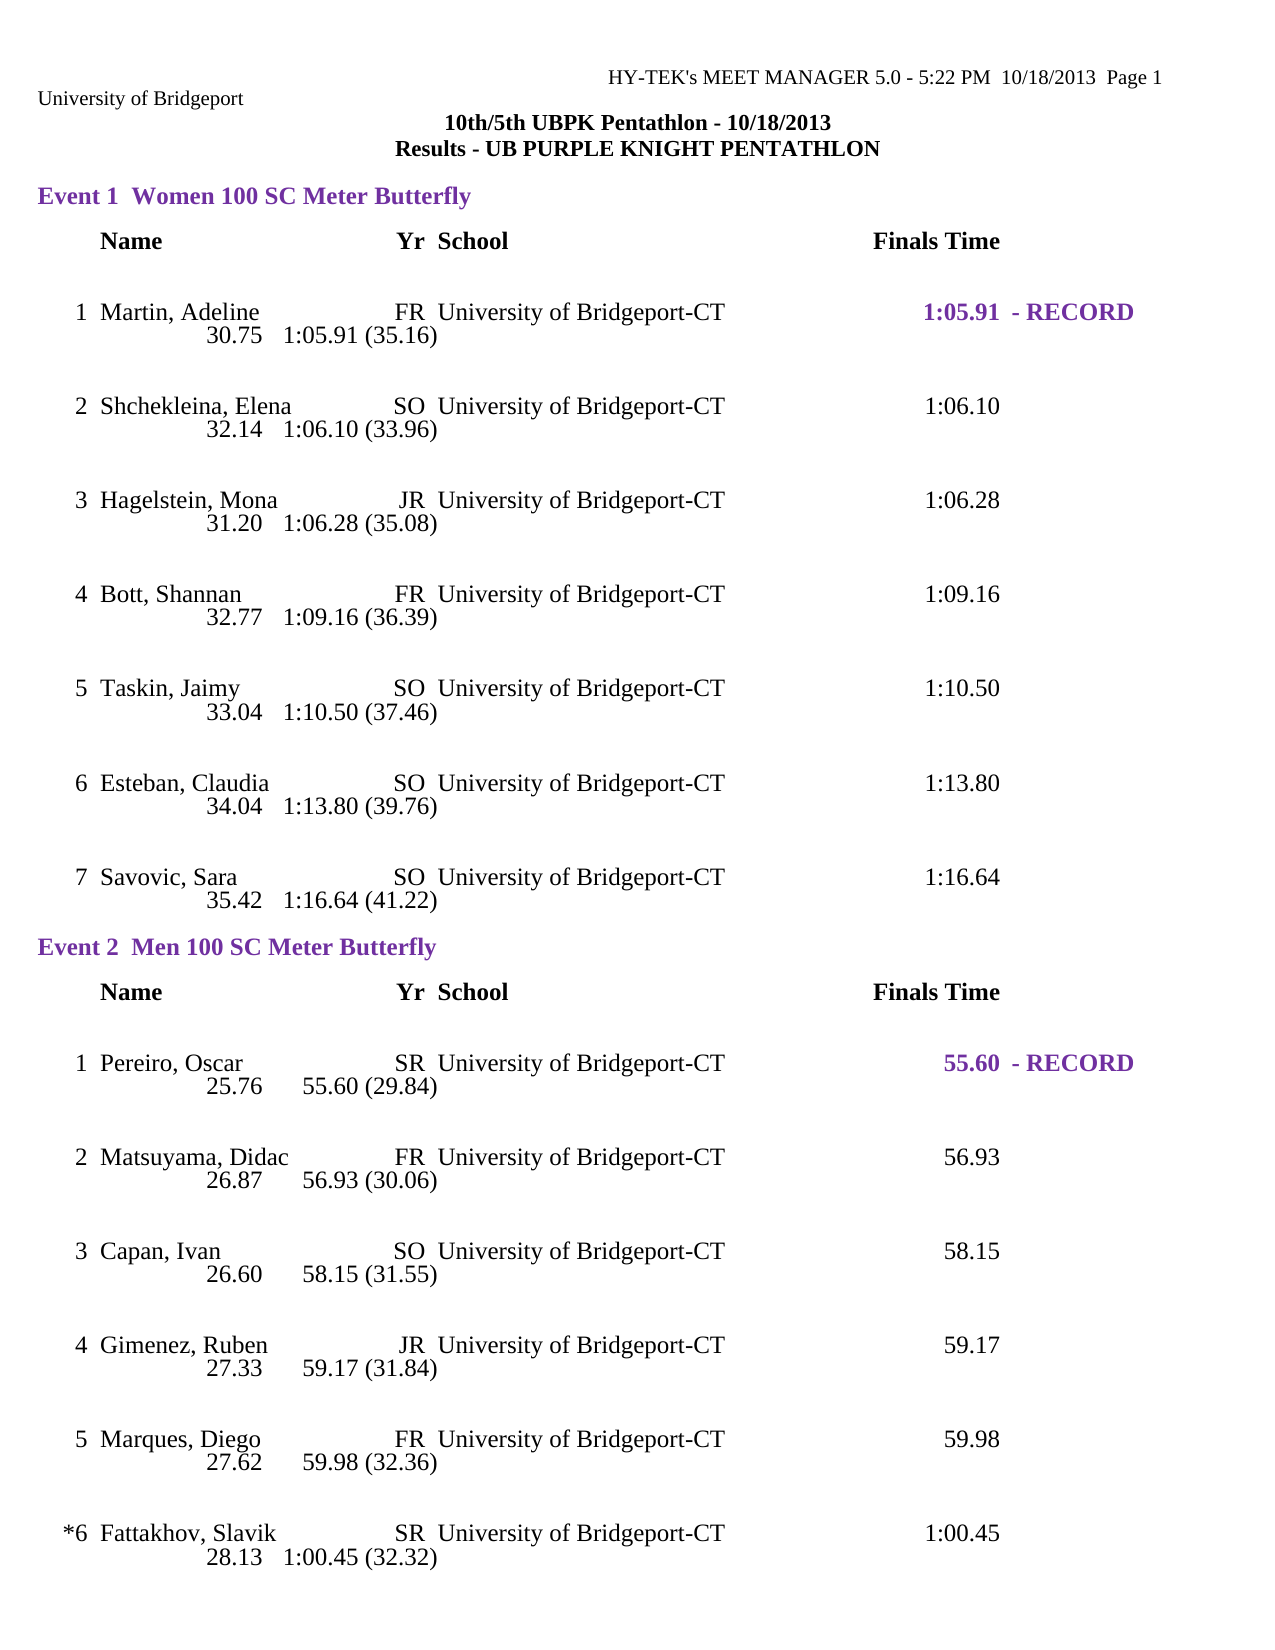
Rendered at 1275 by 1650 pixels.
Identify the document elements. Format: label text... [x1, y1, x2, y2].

text 2 Matsuyama, Didac FR University of Bridgeport-CT 56.93 [37, 1147, 1237, 1170]
text 7 Savovic, Sara SO University of Bridgeport-CT 1:16.64 [37, 867, 1237, 890]
text 26.87 56.93 (30.06) [37, 1170, 1237, 1193]
text 32.77 1:09.16 (36.39) [37, 607, 1237, 631]
text 32.14 1:06.10 (33.96) [37, 419, 1237, 442]
text 3 Capan, Ivan SO University of Bridgeport-CT 58.15 [37, 1241, 1237, 1264]
text 27.33 59.17 (31.84) [37, 1358, 1237, 1381]
text 26.60 58.15 (31.55) [37, 1264, 1237, 1287]
text 4 Bott, Shannan FR University of Bridgeport-CT 1:09.16 [37, 584, 1237, 607]
text 35.42 1:16.64 (41.22) [37, 890, 1237, 913]
text Name Yr School Finals Time [37, 983, 1237, 1005]
text 1 Pereiro, Oscar SR University of Bridgeport-CT 55.60 - RECORD [37, 1053, 1237, 1076]
text 34.04 1:13.80 (39.76) [37, 796, 1237, 819]
text 27.62 59.98 (32.36) [37, 1452, 1237, 1476]
text 5 Taskin, Jaimy SO University of Bridgeport-CT 1:10.50 [37, 678, 1237, 701]
text 30.75 1:05.91 (35.16) [37, 325, 1237, 348]
text 28.13 1:00.45 (32.32) [37, 1546, 1237, 1570]
text Event 1 Women 100 SC Meter Butterfly [37, 186, 1237, 209]
text Name Yr School Finals Time [37, 232, 1237, 254]
text 31.20 1:06.28 (35.08) [37, 513, 1237, 536]
text *6 Fattakhov, Slavik SR University of Bridgeport-CT 1:00.45 [37, 1523, 1237, 1546]
text 1 Martin, Adeline FR University of Bridgeport-CT 1:05.91 - RECORD [37, 302, 1237, 325]
text 6 Esteban, Claudia SO University of Bridgeport-CT 1:13.80 [37, 773, 1237, 796]
text 5 Marques, Diego FR University of Bridgeport-CT 59.98 [37, 1429, 1237, 1452]
text 3 Hagelstein, Mona JR University of Bridgeport-CT 1:06.28 [37, 490, 1237, 513]
text 4 Gimenez, Ruben JR University of Bridgeport-CT 59.17 [37, 1335, 1237, 1358]
text 33.04 1:10.50 (37.46) [37, 701, 1237, 725]
text 25.76 55.60 (29.84) [37, 1076, 1237, 1099]
text 2 Shchekleina, Elena SO University of Bridgeport-CT 1:06.10 [37, 396, 1237, 419]
text Event 2 Men 100 SC Meter Butterfly [37, 937, 1237, 960]
